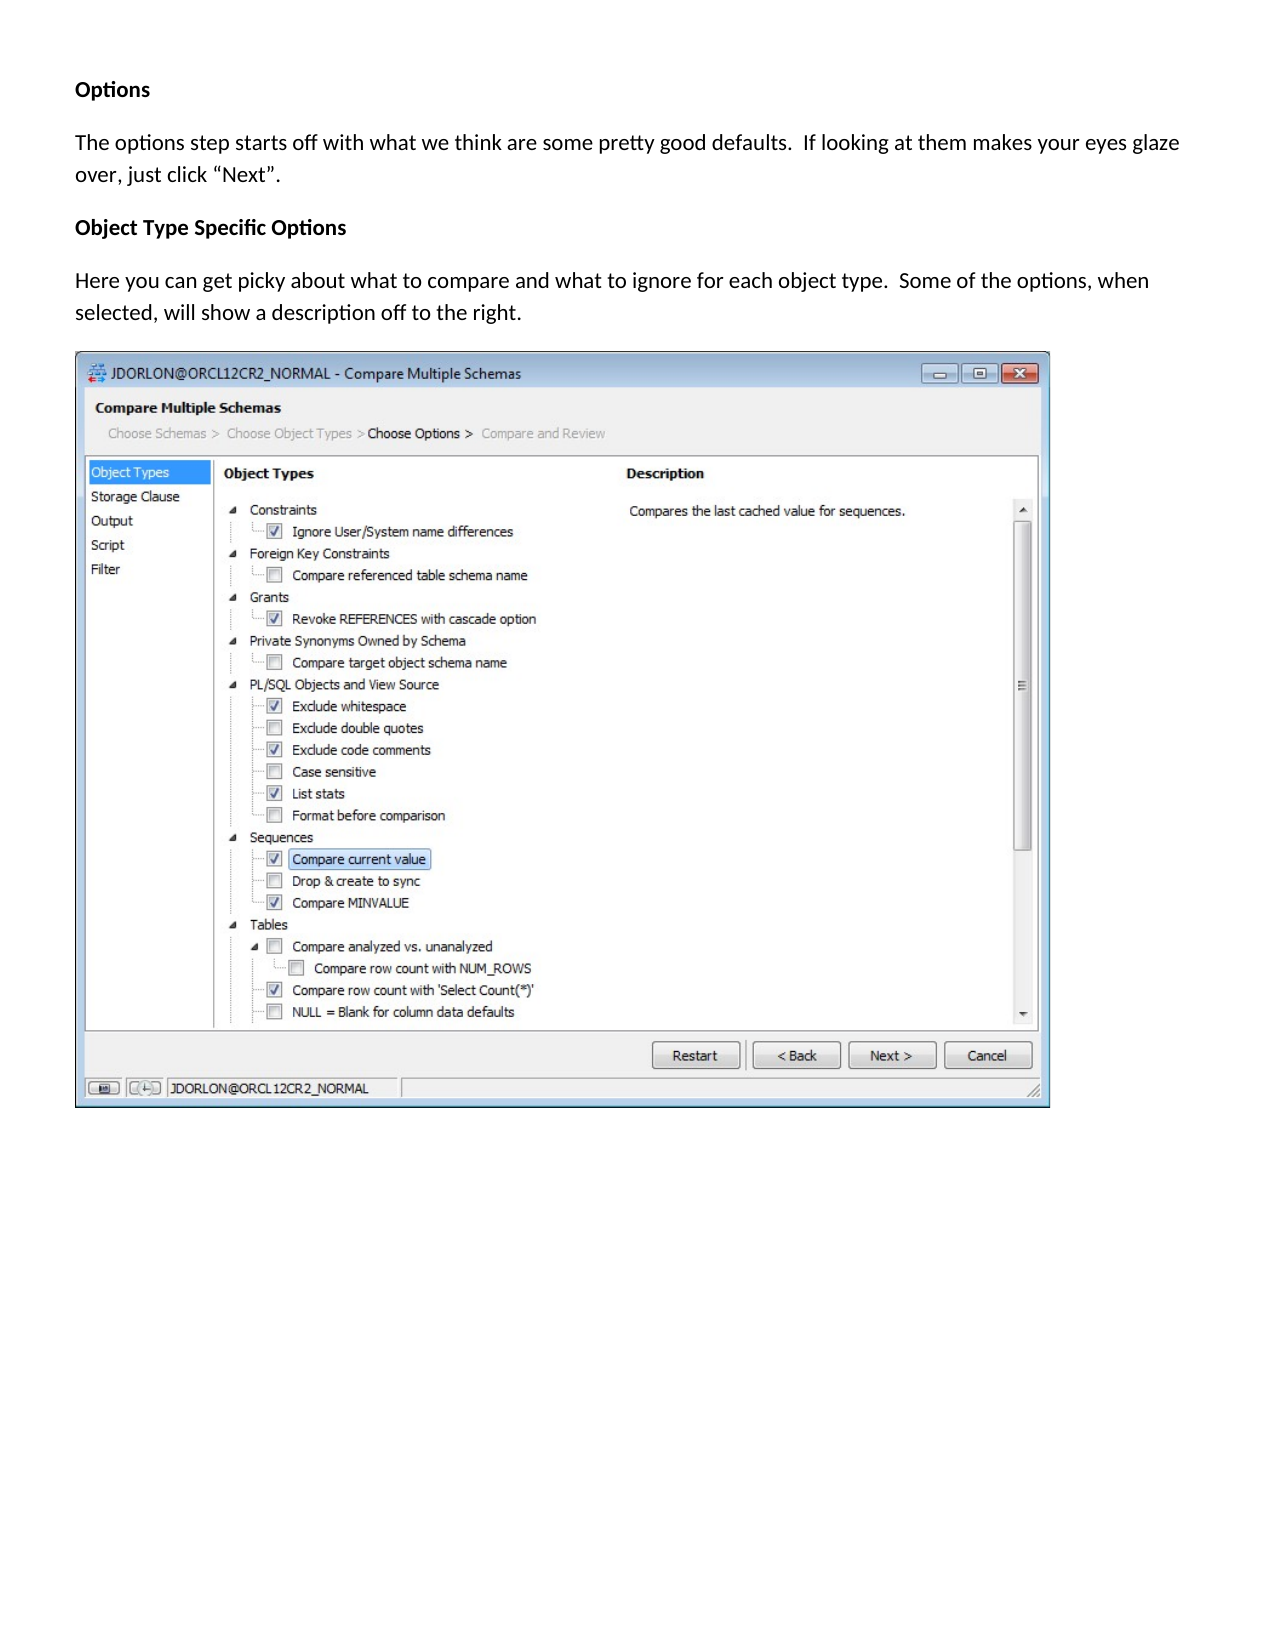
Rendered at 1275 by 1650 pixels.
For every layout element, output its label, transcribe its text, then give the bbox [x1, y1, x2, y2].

text Here you can get picky about what to compare and what to ignore for each object type. Some of the options, when selected, will show a description off to the right. [75, 266, 1200, 326]
text Object Type Specific Options [75, 213, 1200, 241]
text The options step starts off with what we think are some pretty good defaults. If looking at them makes your eyes glaze over, just click “Next”. [75, 128, 1200, 188]
picture [75, 351, 1050, 1108]
text Options [75, 75, 1200, 103]
